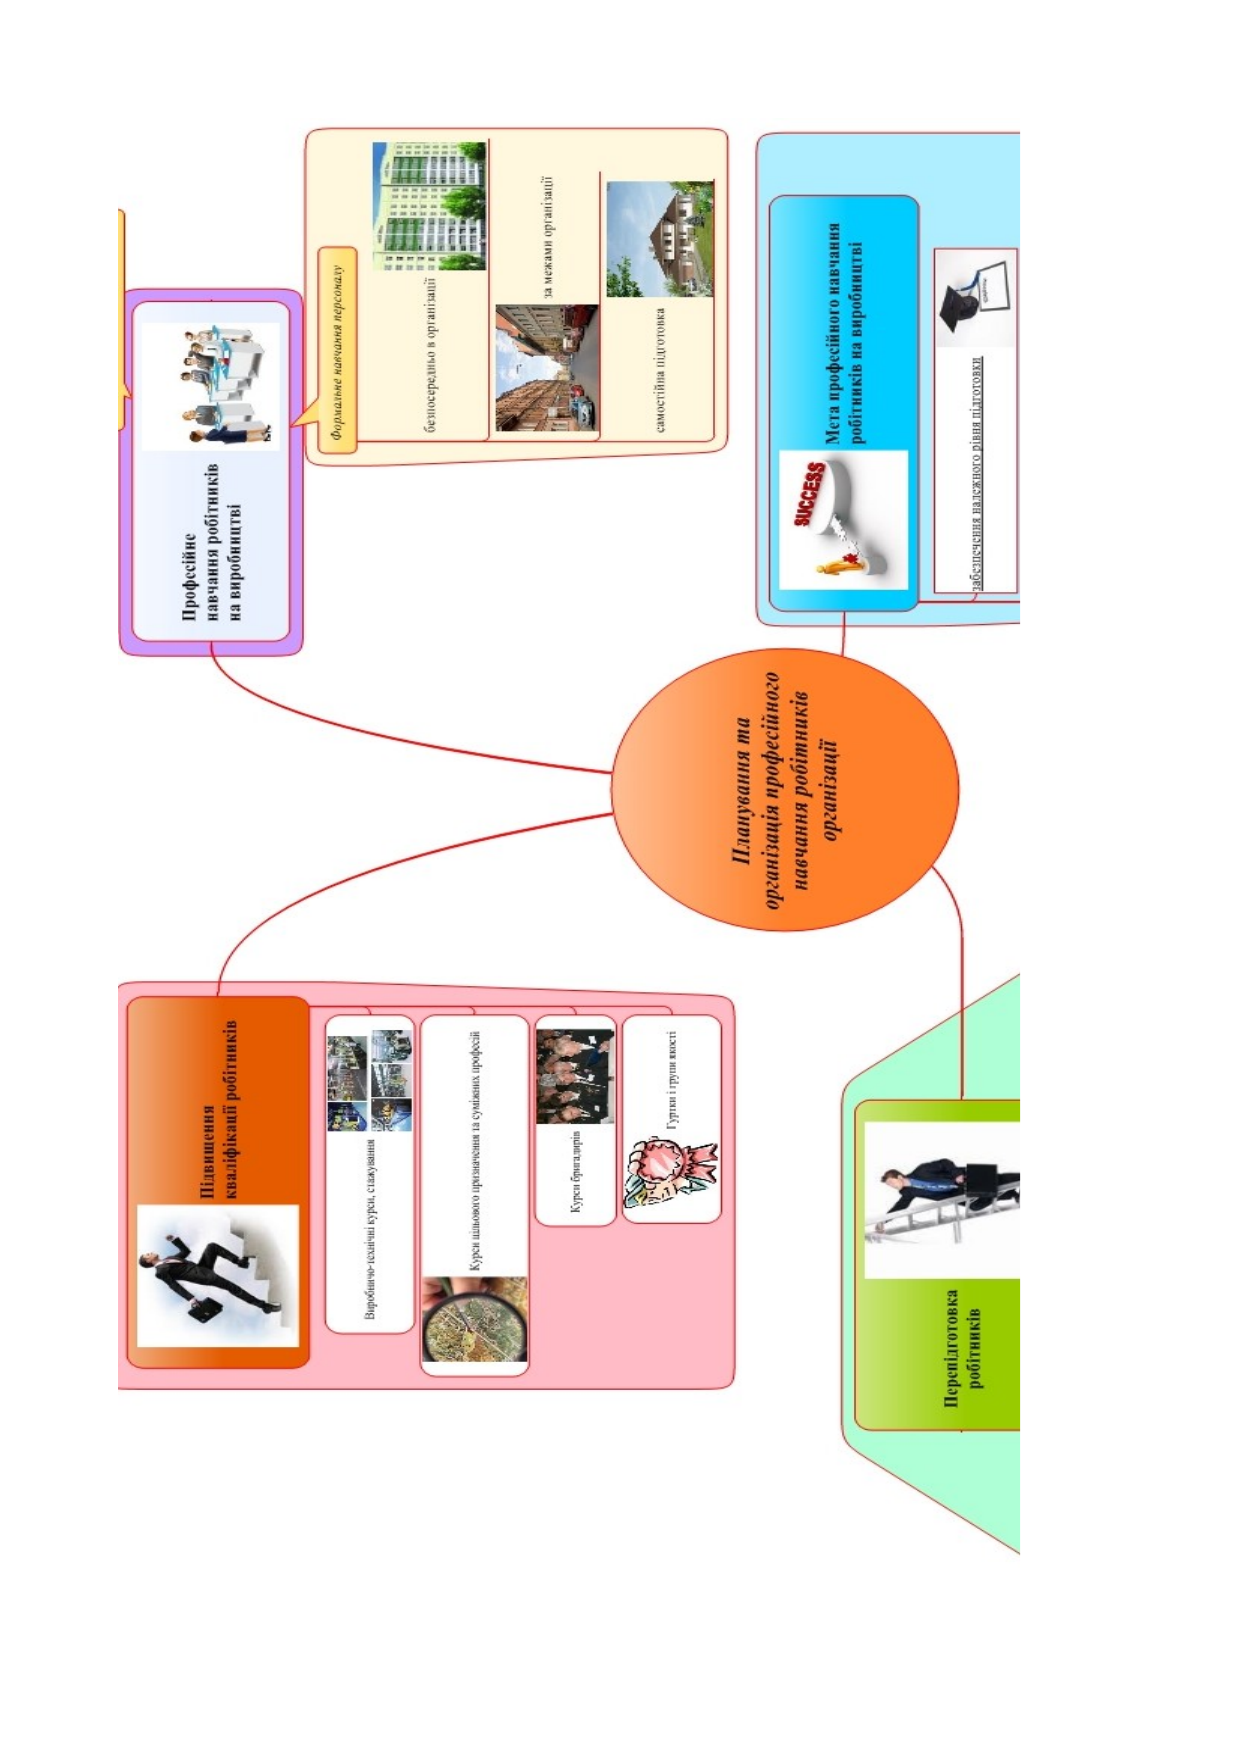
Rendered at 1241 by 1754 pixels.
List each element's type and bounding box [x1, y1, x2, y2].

picture [118, 118, 1020, 1568]
